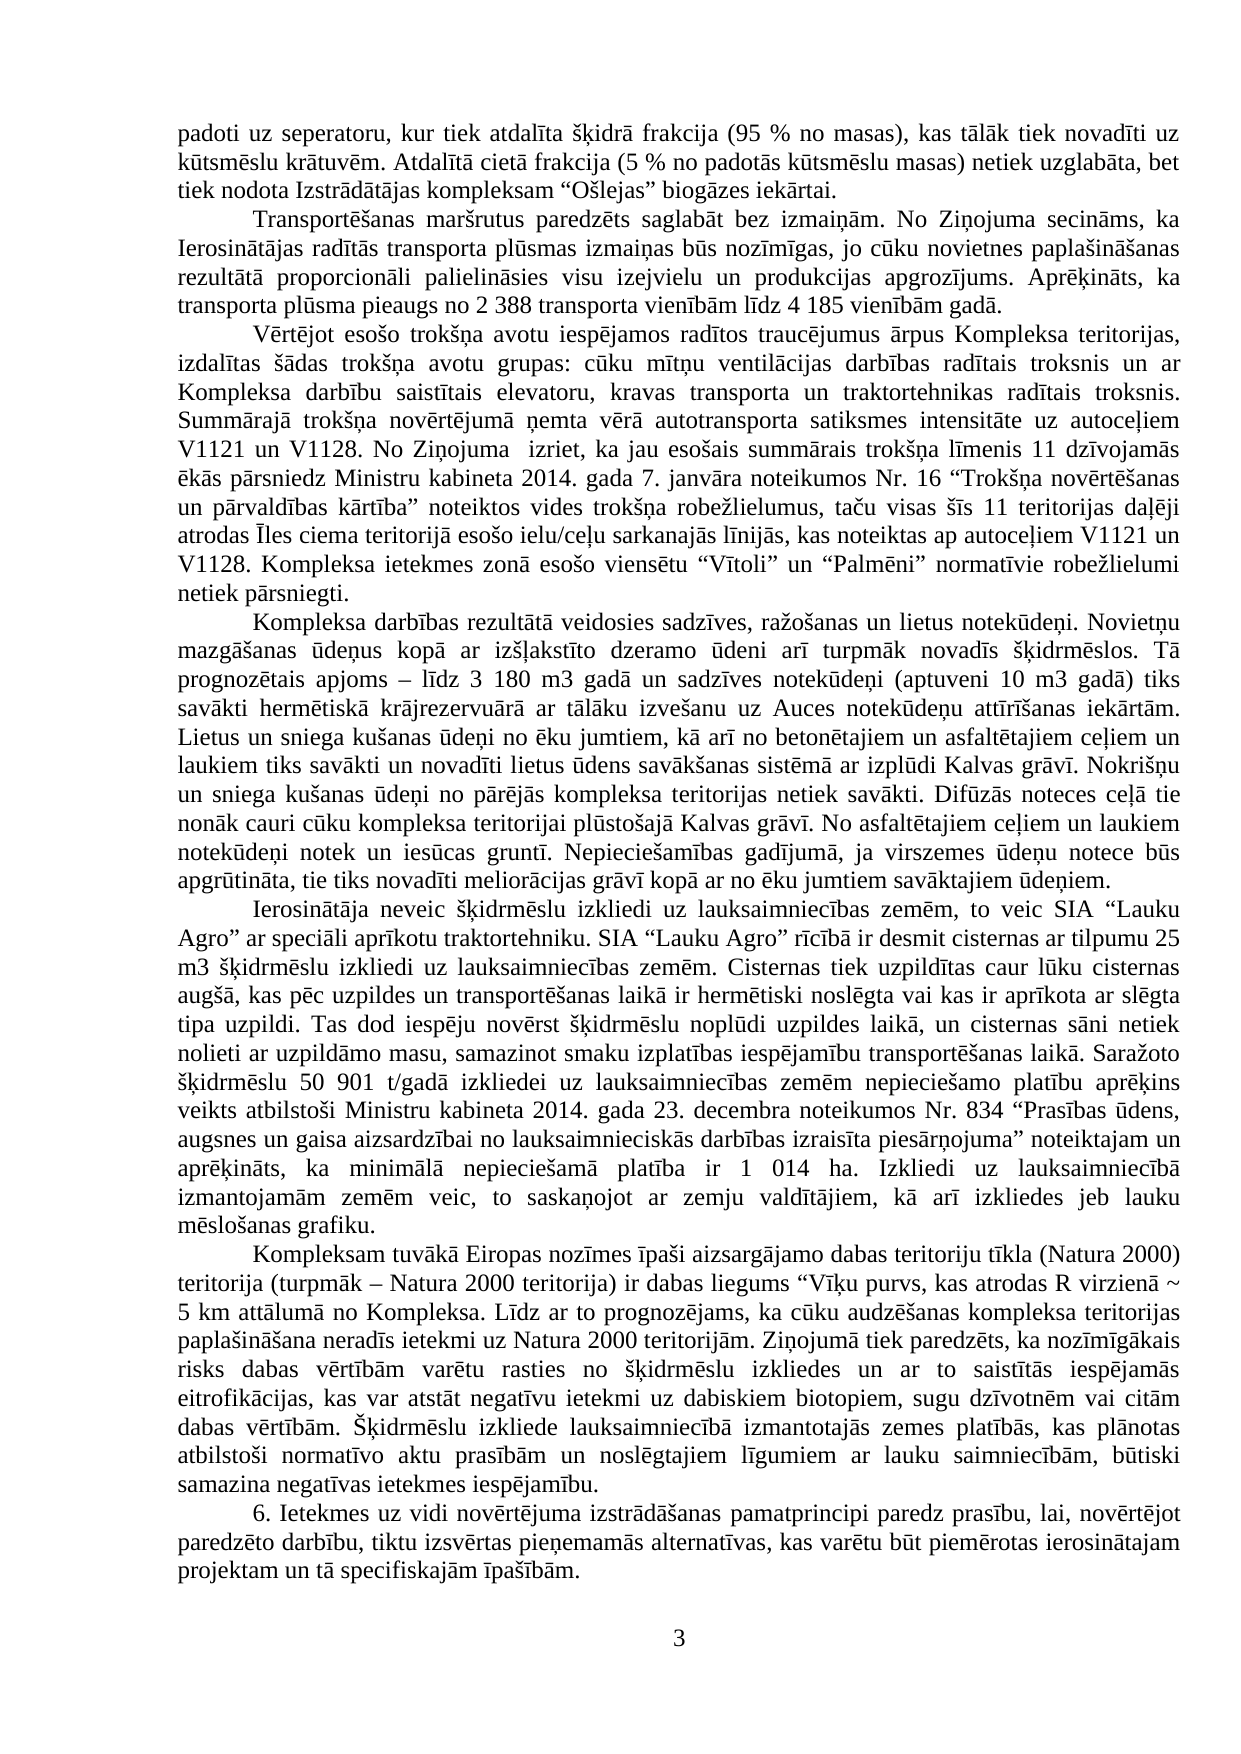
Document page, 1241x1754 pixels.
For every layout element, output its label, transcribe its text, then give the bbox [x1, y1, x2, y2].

text Ierosinātāja neveic šķidrmēslu izkliedi uz lauksaimniecības zemēm, to veic SIA “Lauku Agro” ar speciāli aprīkotu traktortehniku. SIA “Lauku Agro” rīcībā ir desmit cisternas ar tilpumu 25 m3 šķidrmēslu izkliedi uz lauksaimniecības zemēm. Cisternas tiek uzpildītas caur lūku cisternas augšā, kas pēc uzpildes un transportēšanas laikā ir hermētiski noslēgta vai kas ir aprīkota ar slēgta tipa uzpildi. Tas dod iespēju novērst šķidrmēslu noplūdi uzpildes laikā, un cisternas sāni netiek nolieti ar uzpildāmo masu, samazinot smaku izplatības iespējamību transportēšanas laikā. Saražoto šķidrmēslu 50 901 t/gadā izkliedei uz lauksaimniecības zemēm nepieciešamo platību aprēķins veikts atbilstoši Ministru kabineta 2014. gada 23. decembra noteikumos Nr. 834 “Prasības ūdens, augsnes un gaisa aizsardzībai no lauksaimnieciskās darbības izraisīta piesārņojuma” noteiktajam un aprēķināts, ka minimālā nepieciešamā platība ir 1 014 ha. Izkliedi uz lauksaimniecībā izmantojamām zemēm veic, to saskaņojot ar zemju valdītājiem, kā arī izkliedes jeb lauku mēslošanas grafiku. [177, 894, 1181, 1239]
text Transportēšanas maršrutus paredzēts saglabāt bez izmaiņām. No Ziņojuma secināms, ka Ierosinātājas radītās transporta plūsmas izmaiņas būs nozīmīgas, jo cūku novietnes paplašināšanas rezultātā proporcionāli palielināsies visu izejvielu un produkcijas apgrozījums. Aprēķināts, ka transporta plūsma pieaugs no 2 388 transporta vienībām līdz 4 185 vienībām gadā. [177, 204, 1181, 319]
text Vērtējot esošo trokšņa avotu iespējamos radītos traucējumus ārpus Kompleksa teritorijas, izdalītas šādas trokšņa avotu grupas: cūku mītņu ventilācijas darbības radītais troksnis un ar Kompleksa darbību saistītais elevatoru, kravas transporta un traktortehnikas radītais troksnis. Summārajā trokšņa novērtējumā ņemta vērā autotransporta satiksmes intensitāte uz autoceļiem V1121 un V1128. No Ziņojuma izriet, ka jau esošais summārais trokšņa līmenis 11 dzīvojamās ēkās pārsniedz Ministru kabineta 2014. gada 7. janvāra noteikumos Nr. 16 “Trokšņa novērtēšanas un pārvaldības kārtība” noteiktos vides trokšņa robežlielumus, taču visas šīs 11 teritorijas daļēji atrodas Īles ciema teritorijā esošo ielu/ceļu sarkanajās līnijās, kas noteiktas ap autoceļiem V1121 un V1128. Kompleksa ietekmes zonā esošo viensētu “Vītoli” un “Palmēni” normatīvie robežlielumi netiek pārsniegti. [177, 319, 1181, 607]
text Kompleksam tuvākā Eiropas nozīmes īpaši aizsargājamo dabas teritoriju tīkla (Natura 2000) teritorija (turpmāk – Natura 2000 teritorija) ir dabas liegums “Vīķu purvs, kas atrodas R virzienā ~ 5 km attālumā no Kompleksa. Līdz ar to prognozējams, ka cūku audzēšanas kompleksa teritorijas paplašināšana neradīs ietekmi uz Natura 2000 teritorijām. Ziņojumā tiek paredzēts, ka nozīmīgākais risks dabas vērtībām varētu rasties no šķidrmēslu izkliedes un ar to saistītās iespējamās eitrofikācijas, kas var atstāt negatīvu ietekmi uz dabiskiem biotopiem, sugu dzīvotnēm vai citām dabas vērtībām. Šķidrmēslu izkliede lauksaimniecībā izmantotajās zemes platībās, kas plānotas atbilstoši normatīvo aktu prasībām un noslēgtajiem līgumiem ar lauku saimniecībām, būtiski samazina negatīvas ietekmes iespējamību. [177, 1239, 1181, 1498]
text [177, 118, 1181, 204]
text 6. Ietekmes uz vidi novērtējuma izstrādāšanas pamatprincipi paredz prasību, lai, novērtējot paredzēto darbību, tiktu izsvērtas pieņemamās alternatīvas, kas varētu būt piemērotas ierosinātajam projektam un tā specifiskajām īpašībām. [177, 1498, 1181, 1584]
text Kompleksa darbības rezultātā veidosies sadzīves, ražošanas un lietus notekūdeņi. Novietņu mazgāšanas ūdeņus kopā ar izšļakstīto dzeramo ūdeni arī turpmāk novadīs šķidrmēslos. Tā prognozētais apjoms – līdz 3 180 m3 gadā un sadzīves notekūdeņi (aptuveni 10 m3 gadā) tiks savākti hermētiskā krājrezervuārā ar tālāku izvešanu uz Auces notekūdeņu attīrīšanas iekārtām. Lietus un sniega kušanas ūdeņi no ēku jumtiem, kā arī no betonētajiem un asfaltētajiem ceļiem un laukiem tiks savākti un novadīti lietus ūdens savākšanas sistēmā ar izplūdi Kalvas grāvī. Nokrišņu un sniega kušanas ūdeņi no pārējās kompleksa teritorijas netiek savākti. Difūzās noteces ceļā tie nonāk cauri cūku kompleksa teritorijai plūstošajā Kalvas grāvī. No asfaltētajiem ceļiem un laukiem notekūdeņi notek un iesūcas gruntī. Nepieciešamības gadījumā, ja virszemes ūdeņu notece būs apgrūtināta, tie tiks novadīti meliorācijas grāvī kopā ar no ēku jumtiem savāktajiem ūdeņiem. [177, 607, 1181, 894]
